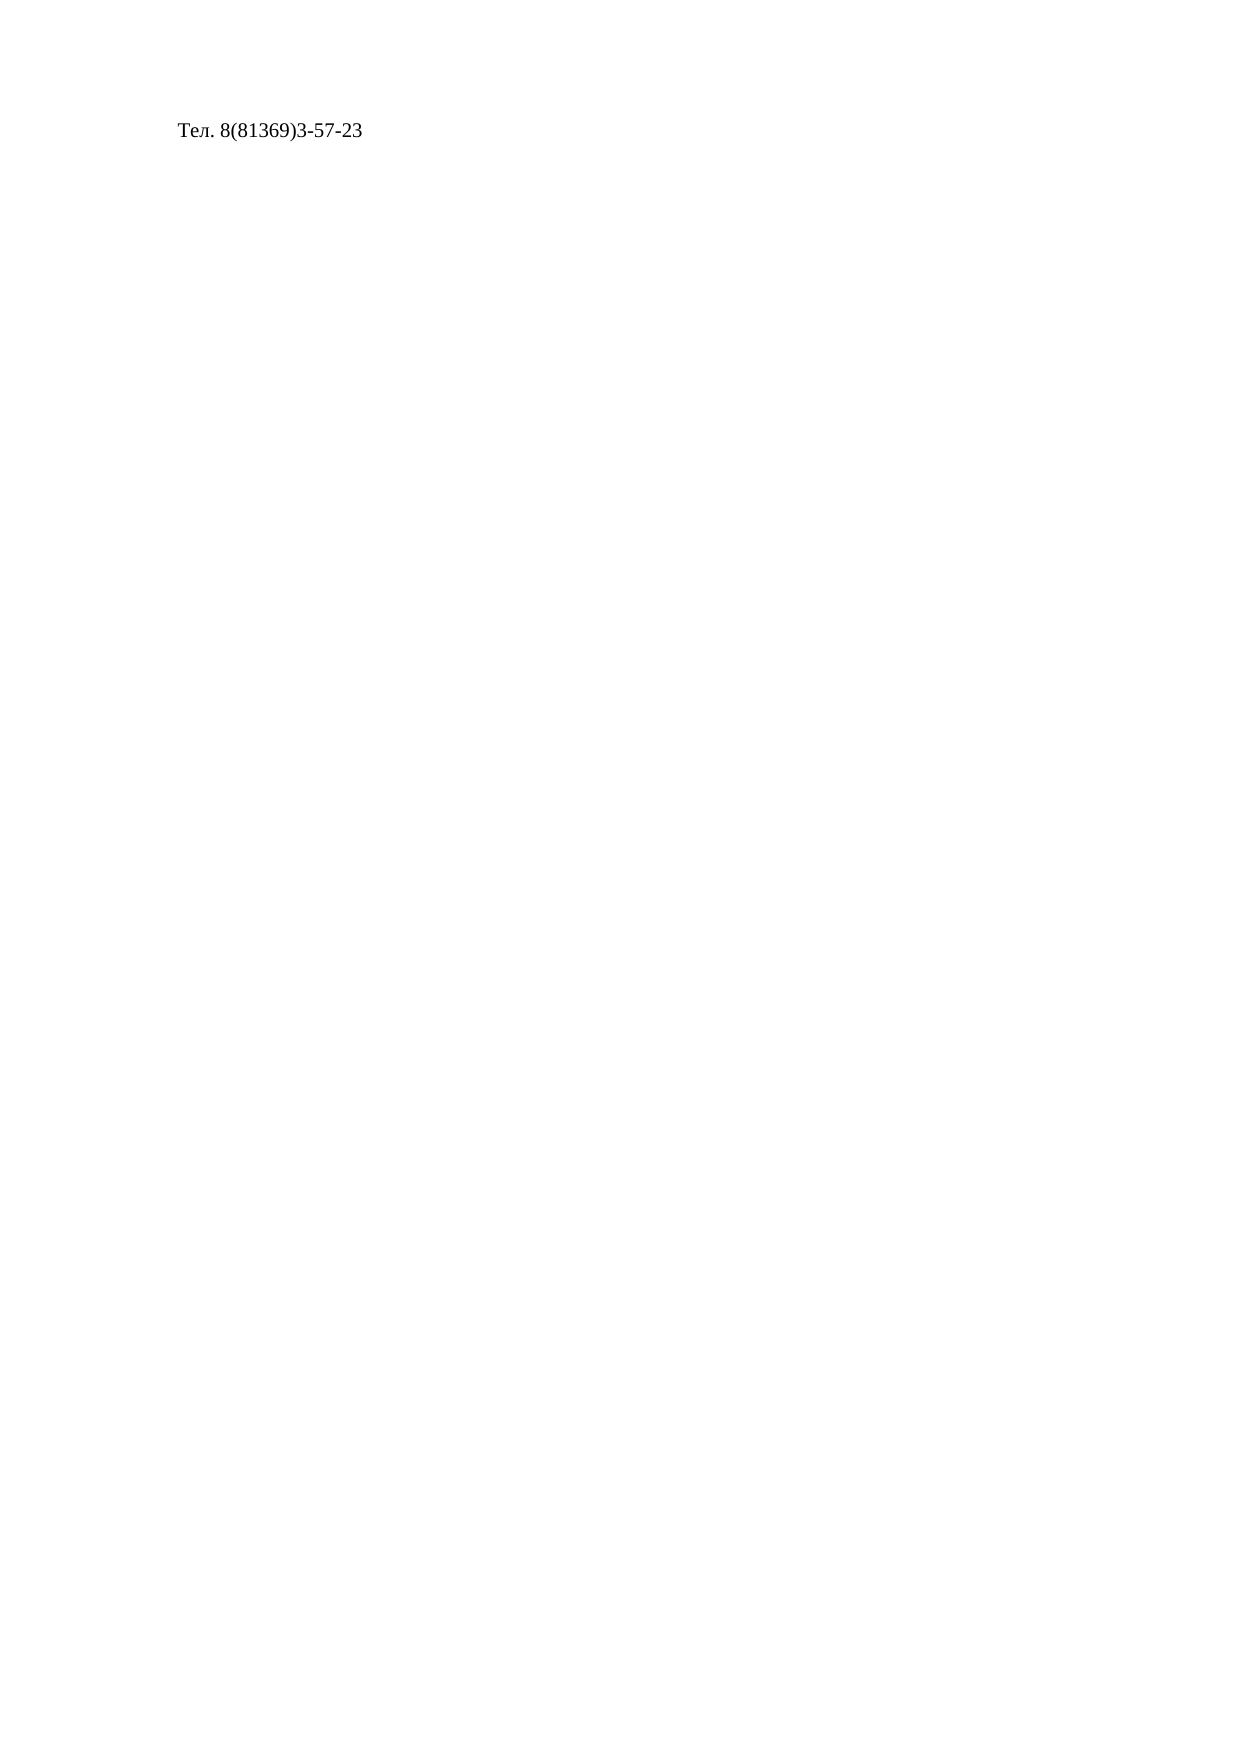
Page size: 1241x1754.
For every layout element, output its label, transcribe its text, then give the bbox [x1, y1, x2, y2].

text Тел. 8(81369)3-57-23 [177, 118, 1152, 142]
